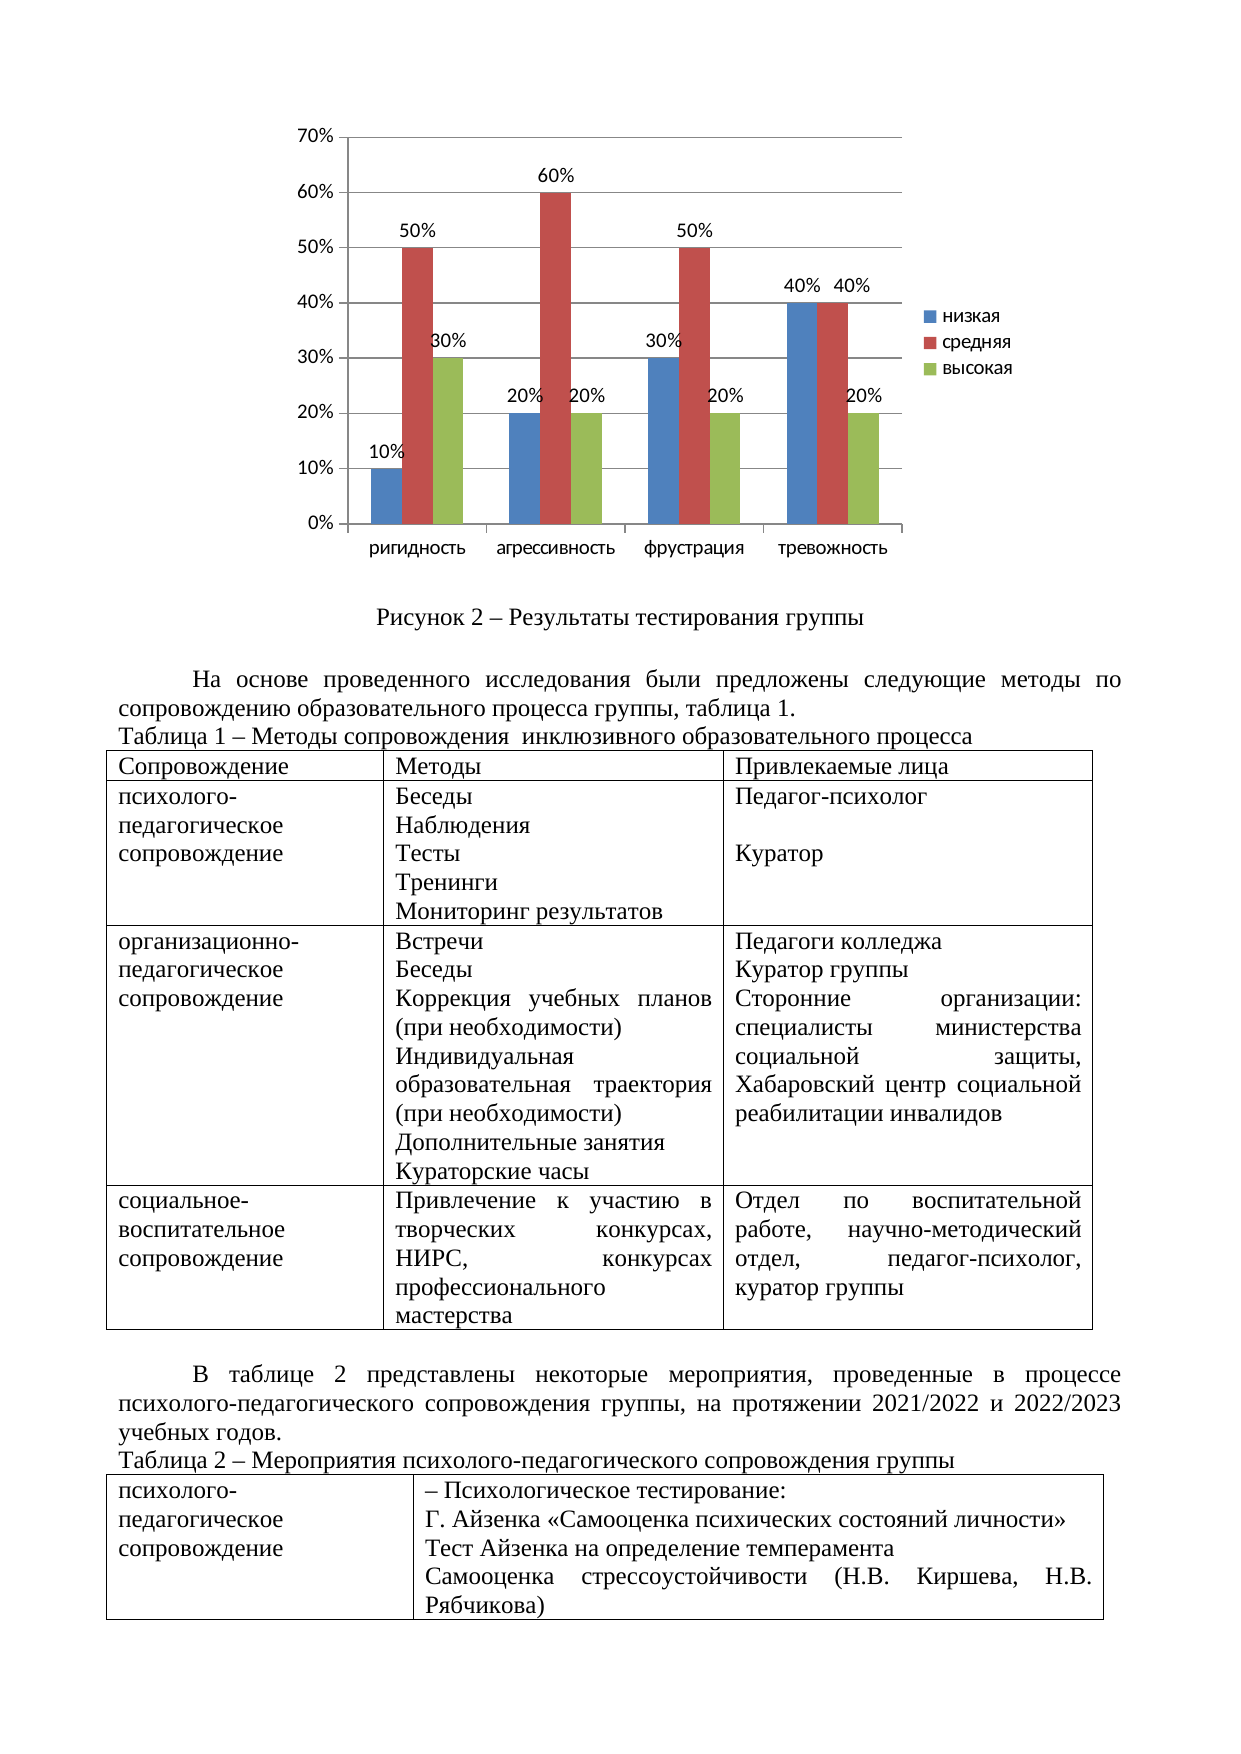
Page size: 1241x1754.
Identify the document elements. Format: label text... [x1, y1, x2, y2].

table_cell Встречи Беседы Коррекция учебных планов (при необходимости) Индивидуальная образовательная траектория (при необходимости) Дополнительные занятия Кураторские часы [384, 926, 723, 1184]
table_cell психолого-педагогическое сопровождение [107, 781, 383, 925]
table_header Методы [384, 751, 723, 780]
text Таблица 1 – Методы сопровождения инклюзивного образовательного процесса [118, 721, 1122, 750]
table_cell Педагог-психолог Куратор [724, 781, 1092, 925]
table_cell социальное-воспитательное сопровождение [107, 1186, 383, 1329]
text На основе проведенного исследования были предложены следующие методы по сопровождению образовательного процесса группы, таблица 1. [118, 664, 1122, 721]
text В таблице 2 представлены некоторые мероприятия, проведенные в процессе психолого-педагогического сопровождения группы, на протяжении 2021/2022 и 2022/2023 учебных годов. [118, 1359, 1122, 1445]
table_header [107, 1475, 413, 1619]
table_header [414, 1475, 1103, 1619]
table_header Привлекаемые лица [724, 751, 1092, 780]
text Таблица 2 – Мероприятия психолого-педагогического сопровождения группы [118, 1445, 1122, 1474]
table_header Сопровождение [107, 751, 383, 780]
table_cell организационно-педагогическое сопровождение [107, 926, 383, 1184]
table_cell Педагоги колледжа Куратор группы Сторонние организации: специалисты министерства социальной защиты, Хабаровский центр социальной реабилитации инвалидов [724, 926, 1092, 1184]
table_cell Отдел по воспитательной работе, научно-методический отдел, педагог-психолог, куратор группы [724, 1186, 1092, 1329]
table_cell Беседы Наблюдения Тесты Тренинги Мониторинг результатов [384, 781, 723, 925]
table_cell Привлечение к участию в творческих конкурсах, НИРС, конкурсах профессионального мастерства [384, 1186, 723, 1329]
text Рисунок 2 – Результаты тестирования группы [118, 602, 1122, 630]
